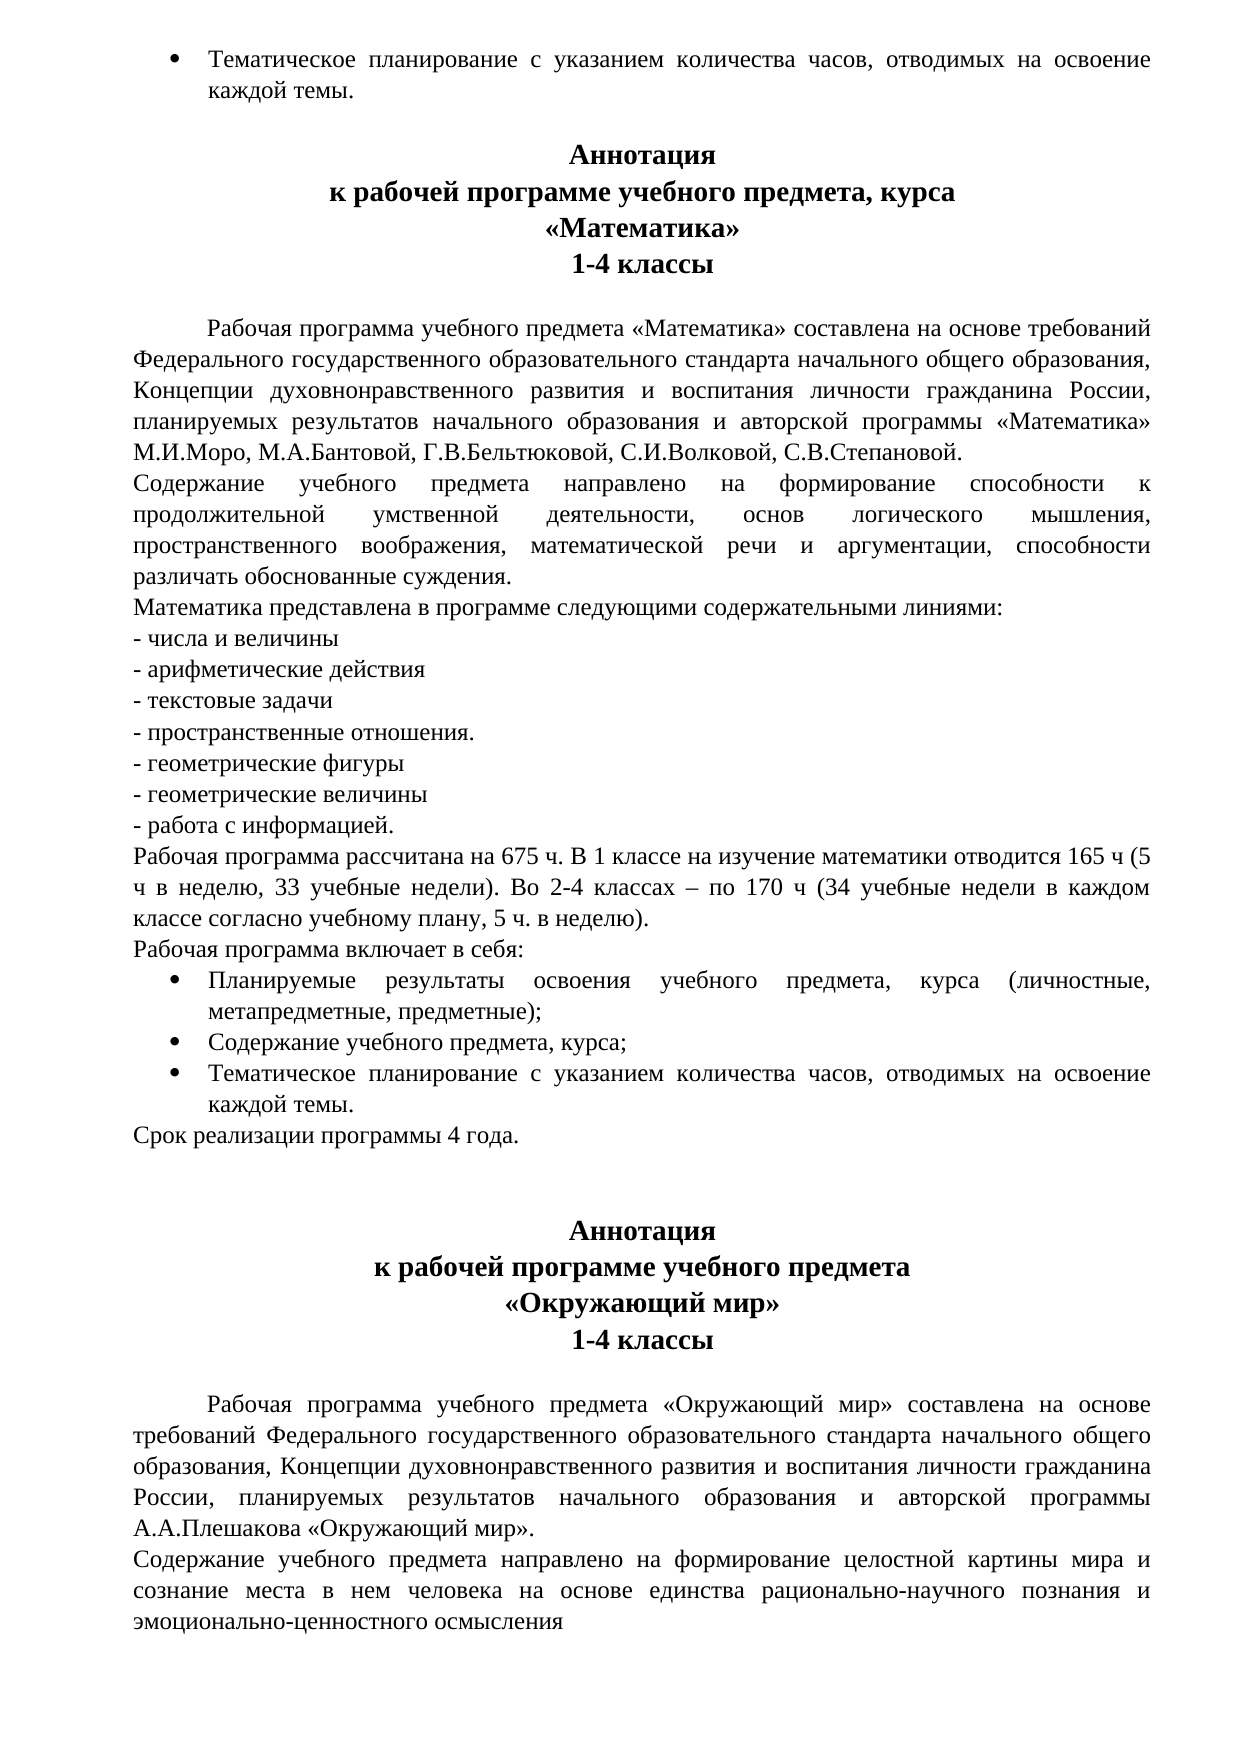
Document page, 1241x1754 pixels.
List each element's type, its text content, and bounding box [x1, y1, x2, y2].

text Содержание учебного предмета направлено на формирование способности к продолжительной умственной деятельности, основ логического мышления, пространственного воображения, математической речи и аргументации, способности различать обоснованные суждения. [133, 468, 1152, 590]
text «Математика» [133, 210, 1152, 243]
list Планируемые результаты освоения учебного предмета, курса (личностные, метапредметные, предметные); [170, 965, 1152, 1025]
text - числа и величины [133, 623, 1152, 652]
text «Окружающий мир» [133, 1286, 1152, 1319]
text - работа с информацией. [133, 810, 1152, 838]
text Содержание учебного предмета направлено на формирование целостной картины мира и сознание места в нем человека на основе единства рационально-научного познания и эмоционально-ценностного осмысления [133, 1544, 1152, 1635]
text - геометрические величины [133, 779, 1152, 807]
text к рабочей программе учебного предмета [133, 1249, 1152, 1283]
text - геометрические фигуры [133, 748, 1152, 776]
text Рабочая программа включает в себя: [133, 934, 1152, 963]
text Математика представлена в программе следующими содержательными линиями: [133, 592, 1152, 621]
text Рабочая программа учебного предмета «Математика» составлена на основе требований Федерального государственного образовательного стандарта начального общего образования, Концепции духовнонравственного развития и воспитания личности гражданина России, планируемых результатов начального образования и авторской программы «Математика» М.И.Моро, М.А.Бантовой, Г.В.Бельтюковой, С.И.Волковой, С.В.Степановой. [133, 313, 1152, 466]
text Рабочая программа учебного предмета «Окружающий мир» составлена на основе требований Федерального государственного образовательного стандарта начального общего образования, Концепции духовнонравственного развития и воспитания личности гражданина России, планируемых результатов начального образования и авторской программы А.А.Плешакова «Окружающий мир». [133, 1389, 1152, 1542]
list Тематическое планирование с указанием количества часов, отводимых на освоение каждой темы. [170, 44, 1152, 104]
text Аннотация [133, 137, 1152, 171]
list Тематическое планирование с указанием количества часов, отводимых на освоение каждой темы. [170, 1058, 1152, 1118]
text 1-4 классы [133, 1322, 1152, 1355]
list Содержание учебного предмета, курса; [170, 1027, 1152, 1056]
text Аннотация [133, 1213, 1152, 1247]
text к рабочей программе учебного предмета, курса [133, 174, 1152, 207]
text - пространственные отношения. [133, 717, 1152, 745]
text - арифметические действия [133, 654, 1152, 683]
text - текстовые задачи [133, 686, 1152, 714]
text Срок реализации программы 4 года. [133, 1120, 1152, 1149]
text Рабочая программа рассчитана на 675 ч. В 1 классе на изучение математики отводится 165 ч (5 ч в неделю, 33 учебные недели). Во 2-4 классах – по 170 ч (34 учебные недели в каждом классе согласно учебному плану, 5 ч. в неделю). [133, 841, 1152, 932]
text 1-4 классы [133, 246, 1152, 279]
